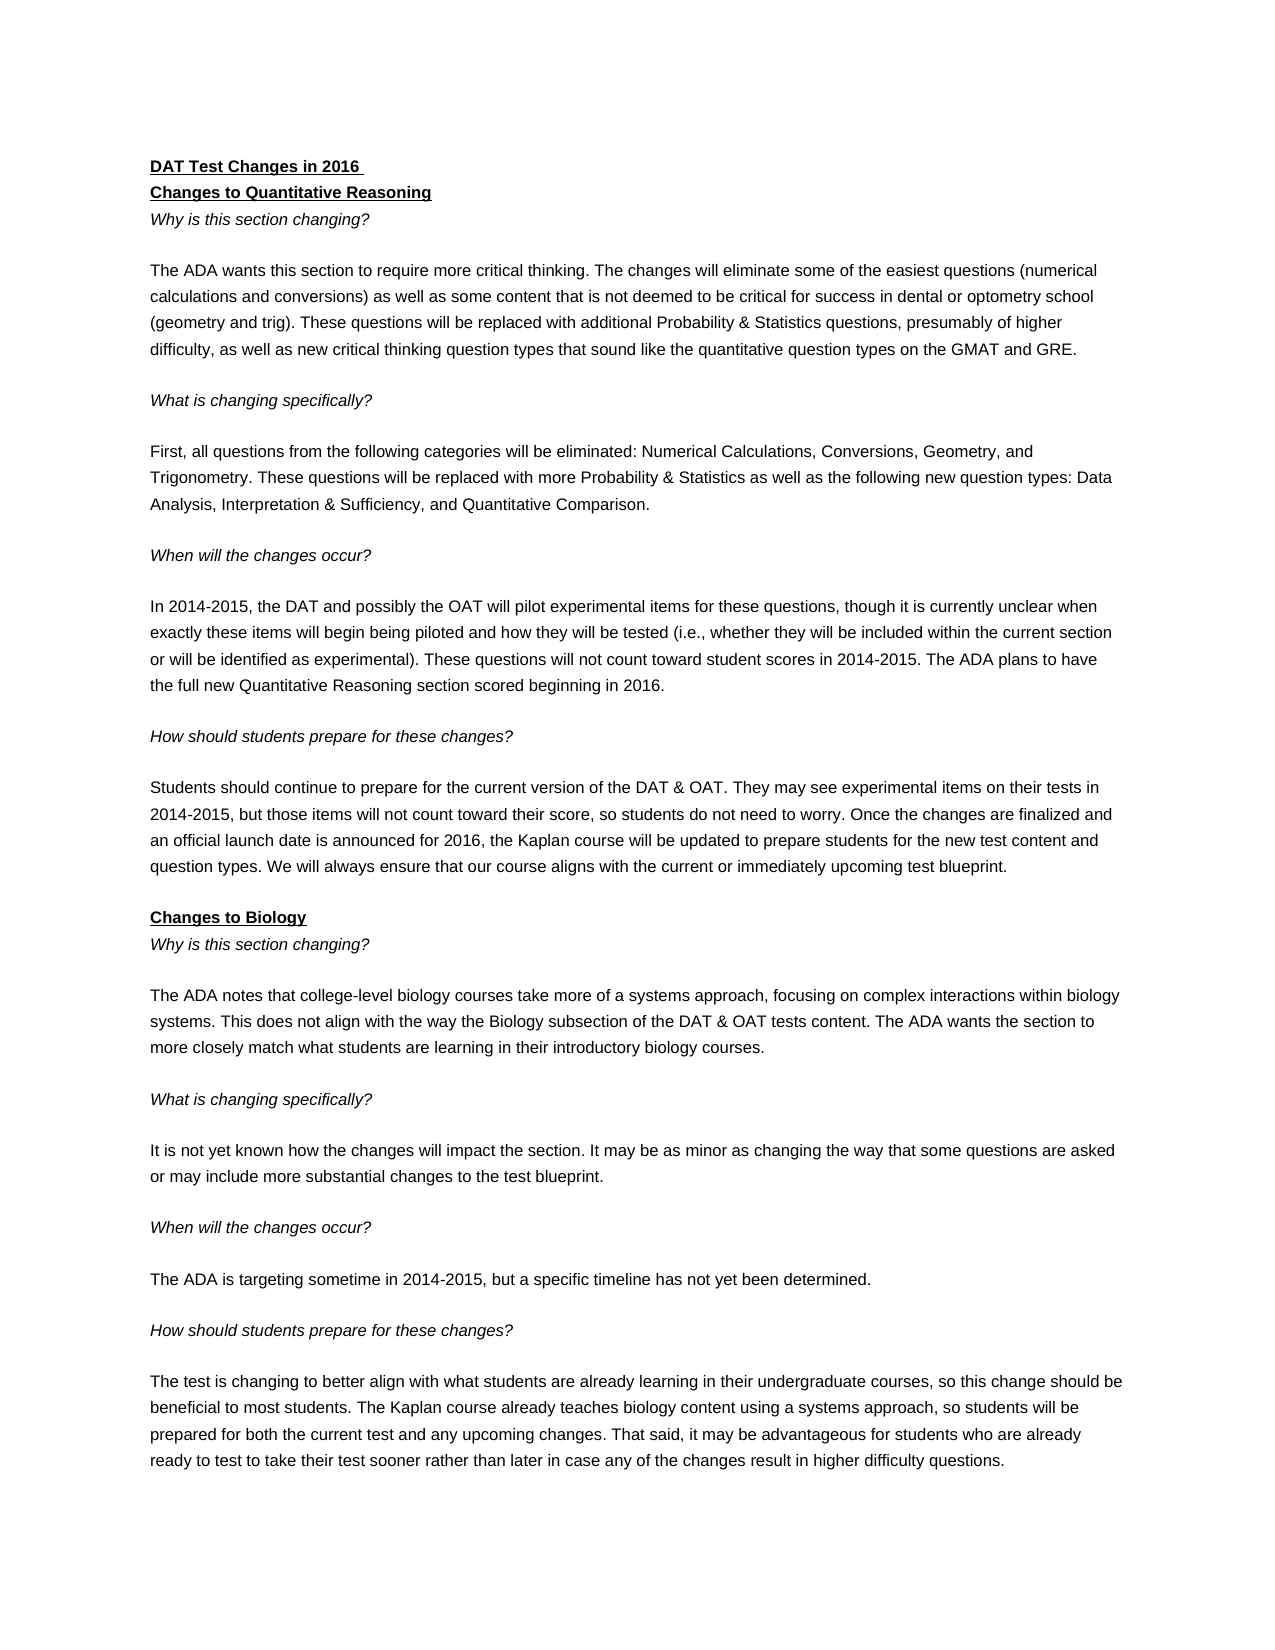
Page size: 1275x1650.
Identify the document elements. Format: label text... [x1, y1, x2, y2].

text When will the changes occur? [150, 539, 1125, 565]
text It is not yet known how the changes will impact the section. It may be as minor as changing the way that some questions are asked or may include more substantial changes to the test blueprint. [150, 1134, 1125, 1186]
text How should students prepare for these changes? [150, 1314, 1125, 1340]
text Changes to Biology Why is this section changing? [150, 901, 1125, 954]
text The ADA wants this section to require more critical thinking. The changes will eliminate some of the easiest questions (numerical calculations and conversions) as well as some content that is not deemed to be critical for success in dental or optometry school (geometry and trig). These questions will be replaced with additional Probability & Statistics questions, presumably of higher difficulty, as well as new critical thinking question types that sound like the quantitative question types on the GMAT and GRE. [150, 254, 1125, 359]
text In 2014-2015, the DAT and possibly the OAT will pilot experimental items for these questions, though it is currently unclear when exactly these items will begin being piloted and how they will be tested (i.e., whether they will be included within the current section or will be identified as experimental). These questions will not count toward student scores in 2014-2015. The ADA plans to have the full new Quantitative Reasoning section scored beginning in 2016. [150, 590, 1125, 695]
text What is changing specifically? [150, 384, 1125, 410]
text What is changing specifically? [150, 1082, 1125, 1109]
text The ADA is targeting sometime in 2014-2015, but a specific timeline has not yet been determined. [150, 1262, 1125, 1289]
text The ADA notes that college-level biology courses take more of a systems approach, focusing on complex interactions within biology systems. This does not align with the way the Biology subsection of the DAT & OAT tests content. The ADA wants the section to more closely match what students are learning in their introductory biology courses. [150, 979, 1125, 1057]
text The test is changing to better align with what students are already learning in their undergraduate courses, so this change should be beneficial to most students. The Kaplan course already teaches biology content using a systems approach, so students will be prepared for both the current test and any upcoming changes. That said, it may be advantageous for students who are already ready to test to take their test sooner rather than later in case any of the changes result in higher difficulty questions. [150, 1365, 1125, 1470]
text Students should continue to prepare for the current version of the DAT & OAT. They may see experimental items on their tests in 2014-2015, but those items will not count toward their score, so students do not need to worry. Once the changes are finalized and an official launch date is announced for 2016, the Kaplan course will be updated to prepare students for the new test content and question types. We will always ensure that our course aligns with the current or immediately upcoming test blueprint. [150, 771, 1125, 876]
text DAT Test Changes in 2016 Changes to Quantitative Reasoning Why is this section changing? [150, 150, 1125, 229]
text How should students prepare for these changes? [150, 720, 1125, 746]
text When will the changes occur? [150, 1211, 1125, 1237]
text First, all questions from the following categories will be eliminated: Numerical Calculations, Conversions, Geometry, and Trigonometry. These questions will be replaced with more Probability & Statistics as well as the following new question types: Data Analysis, Interpretation & Sufficiency, and Quantitative Comparison. [150, 435, 1125, 514]
